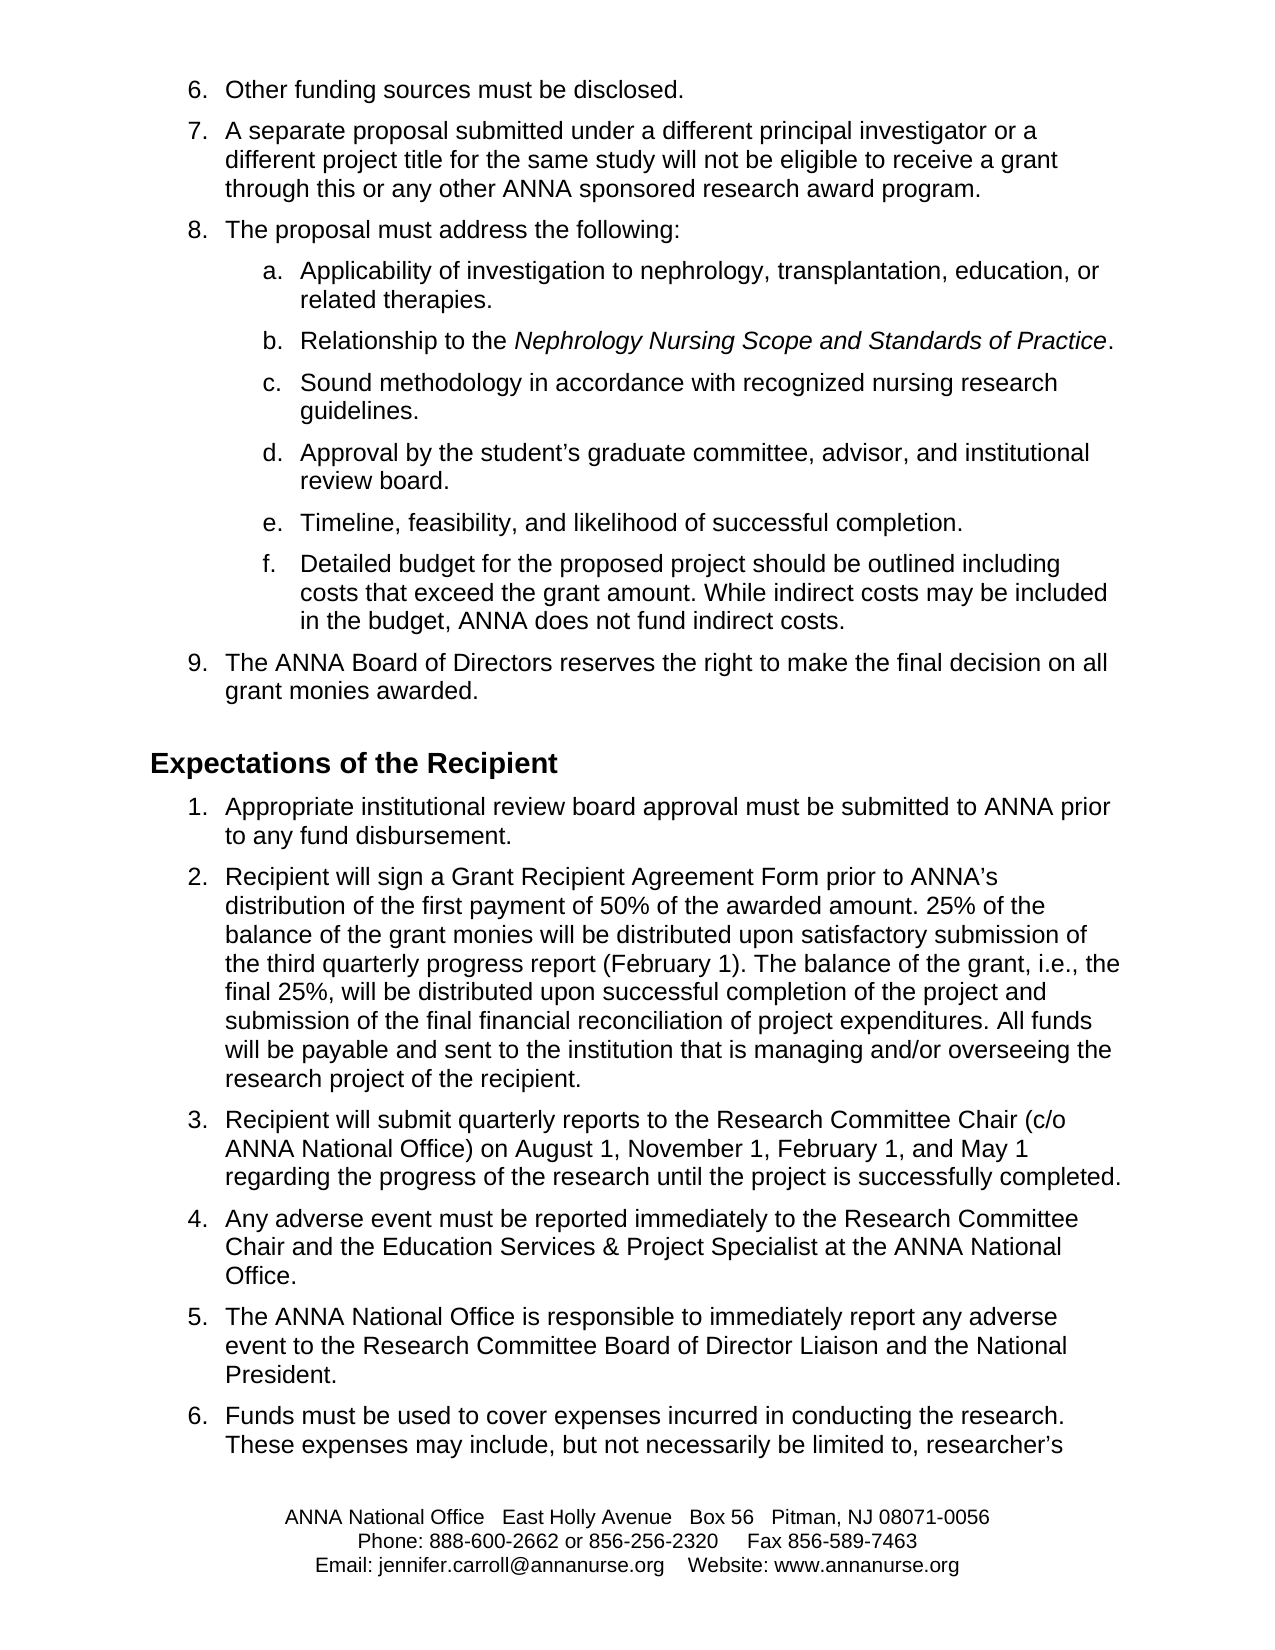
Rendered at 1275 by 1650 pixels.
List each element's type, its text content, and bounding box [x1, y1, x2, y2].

list Detailed budget for the proposed project should be outlined including costs that exceed the grant amount. While indirect costs may be included in the budget, ANNA does not fund indirect costs. [262, 549, 1125, 635]
list The proposal must address the following: [187, 215, 1125, 244]
list Approval by the student’s graduate committee, advisor, and institutional review board. [262, 437, 1125, 495]
list The ANNA Board of Directors reserves the right to make the final decision on all grant monies awarded. [187, 647, 1125, 705]
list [187, 1401, 1125, 1458]
list Timeline, feasibility, and likelihood of successful completion. [262, 507, 1125, 536]
subtitle Expectations of the Recipient [150, 746, 1125, 780]
list Relationship to the Nephrology Nursing Scope and Standards of Practice. [262, 326, 1125, 355]
list Recipient will submit quarterly reports to the Research Committee Chair (c/o ANNA National Office) on August 1, November 1, February 1, and May 1 regarding the progress of the research until the project is successfully completed. [187, 1105, 1125, 1191]
list Sound methodology in accordance with recognized nursing research guidelines. [262, 367, 1125, 425]
list The ANNA National Office is responsible to immediately report any adverse event to the Research Committee Board of Director Liaison and the National President. [187, 1302, 1125, 1388]
list Other funding sources must be disclosed. [187, 75, 1125, 104]
list Any adverse event must be reported immediately to the Research Committee Chair and the Education Services & Project Specialist at the ANNA National Office. [187, 1203, 1125, 1290]
list Applicability of investigation to nephrology, transplantation, education, or related therapies. [262, 256, 1125, 314]
list A separate proposal submitted under a different principal investigator or a different project title for the same study will not be eligible to receive a grant through this or any other ANNA sponsored research award program. [187, 116, 1125, 202]
list Appropriate institutional review board approval must be submitted to ANNA prior to any fund disbursement. [187, 792, 1125, 850]
list Recipient will sign a Grant Recipient Agreement Form prior to ANNA’s distribution of the first payment of 50% of the awarded amount. 25% of the balance of the grant monies will be distributed upon satisfactory submission of the third quarterly progress report (February 1). The balance of the grant, i.e., the final 25%, will be distributed upon successful completion of the project and submission of the final financial reconciliation of project expenditures. All funds will be payable and sent to the institution that is managing and/or overseeing the research project of the recipient. [187, 862, 1125, 1092]
